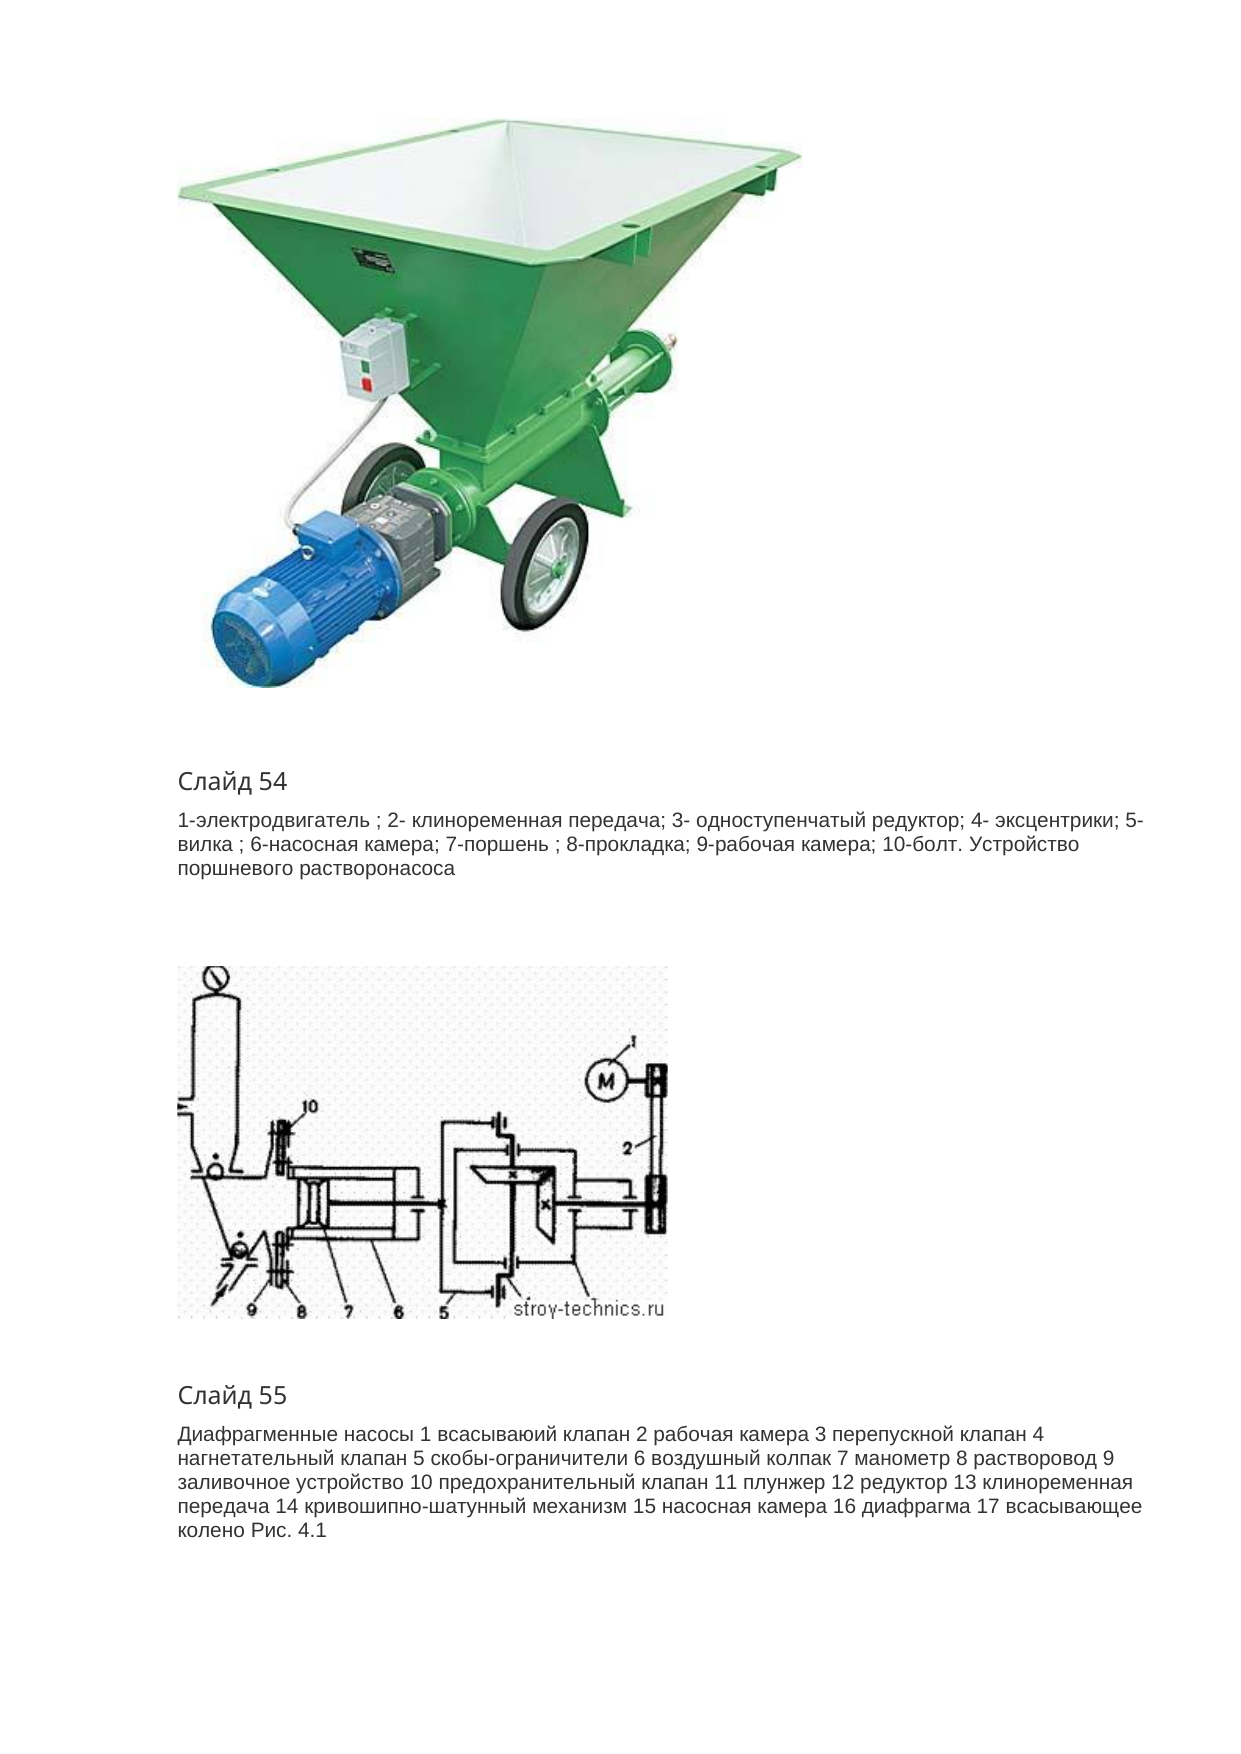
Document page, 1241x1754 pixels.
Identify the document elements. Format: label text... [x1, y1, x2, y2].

picture [177, 966, 668, 1319]
text 1-электродвигатель ; 2- клиноременная передача; 3- одноступенчатый редуктор; 4- эксцентрики; 5-вилка ; 6-насосная камера; 7-поршень ; 8-прокладка; 9-рабочая камера; 10-болт. Устройство поршневого растворонасоса [177, 808, 1152, 880]
text Слайд 55 [177, 1378, 1152, 1412]
picture [177, 118, 803, 688]
text Слайд 54 [177, 763, 1152, 798]
text Диафрагменные насосы 1 всасываюий клапан 2 рабочая камера 3 перепускной клапан 4 нагнетательный клапан 5 скобы-ограничители 6 воздушный колпак 7 манометр 8 растворовод 9 заливочное устройство 10 предохранительный клапан 11 плунжер 12 редуктор 13 клиноременная передача 14 кривошипно-шатунный механизм 15 насосная камера 16 диафрагма 17 всасывающее колено Рис. 4.1 [177, 1422, 1152, 1542]
